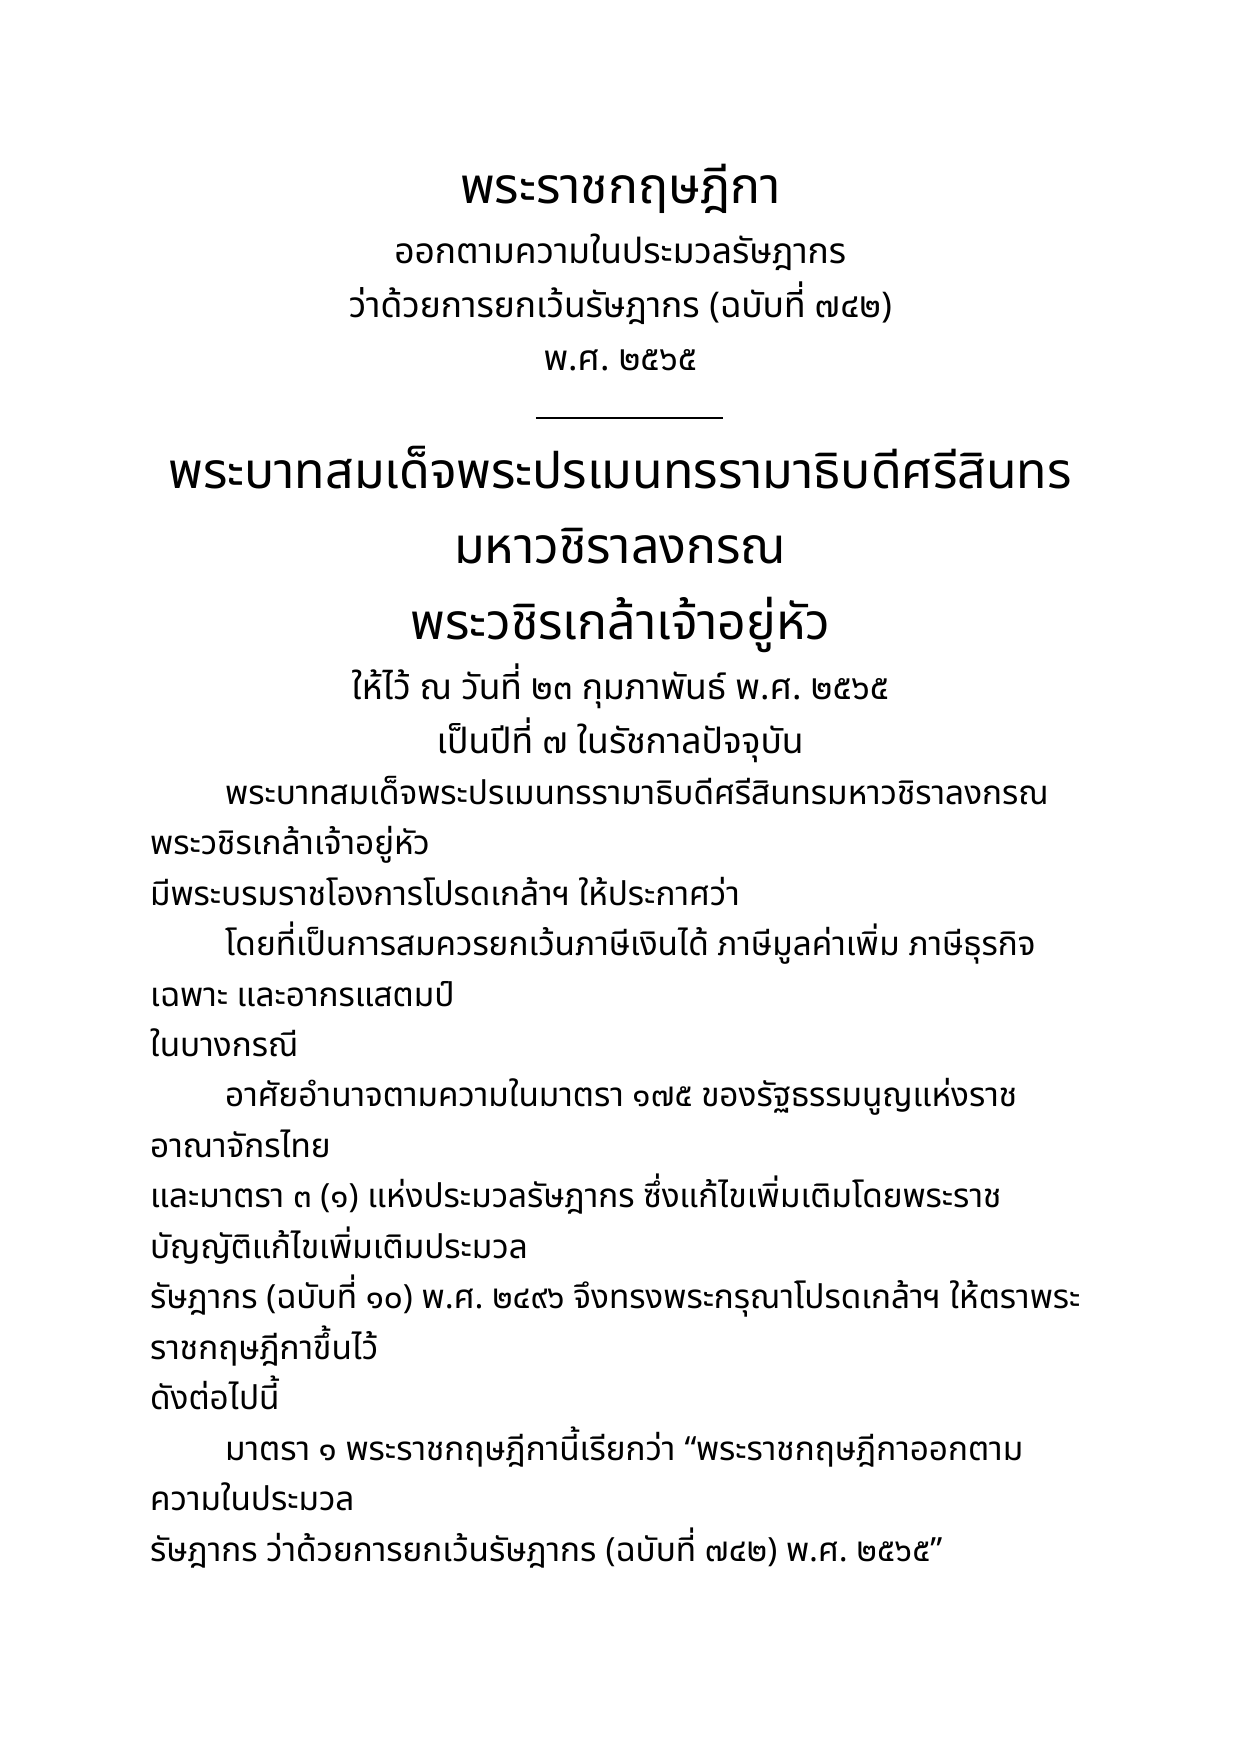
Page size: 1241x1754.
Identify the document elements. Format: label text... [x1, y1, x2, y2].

text เป็นปีที่ ๗ ในรัชกาลปัจจุบัน [150, 715, 1090, 769]
text ให้ไว้ ณ วันที่ ๒๓ กุมภาพันธ์ พ.ศ. ๒๕๖๕ [150, 662, 1090, 715]
text มาตรา ๑ พระราชกฤษฎีกานี้เรียกว่า “พระราชกฤษฎีกาออกตามความในประมวล รัษฎากร ว่าด้วยการยกเว้นรัษฎากร (ฉบับที่ ๗๔๒) พ.ศ. ๒๕๖๕” [150, 1425, 1090, 1576]
text พระบาทสมเด็จพระปรเมนทรรามาธิบดีศรีสินทรมหาวชิราลงกรณ [150, 435, 1090, 586]
text ว่าด้วยการยกเว้นรัษฎากร (ฉบับที่ ๗๔๒) [150, 279, 1090, 333]
text โดยที่เป็นการสมควรยกเว้นภาษีเงินได้ ภาษีมูลค่าเพิ่ม ภาษีธุรกิจเฉพาะ และอากรแสตมป์ ในบางกรณี [150, 920, 1090, 1071]
text อาศัยอำนาจตามความในมาตรา ๑๗๕ ของรัฐธรรมนูญแห่งราชอาณาจักรไทย และมาตรา ๓ (๑) แห่งประมวลรัษฎากร ซึ่งแก้ไขเพิ่มเติมโดยพระราชบัญญัติแก้ไขเพิ่มเติมประมวล รัษฎากร (ฉบับที่ ๑๐) พ.ศ. ๒๔๙๖ จึงทรงพระกรุณาโปรดเกล้าฯ ให้ตราพระราชกฤษฎีกาขึ้นไว้ ดังต่อไปนี้ [150, 1071, 1090, 1425]
text พระราชกฤษฎีกา [150, 150, 1090, 226]
text พ.ศ. ๒๕๖๕ [150, 333, 1090, 387]
text พระวชิรเกล้าเจ้าอยู่หัว [150, 586, 1090, 662]
text ออกตามความในประมวลรัษฎากร [150, 226, 1090, 279]
text พระบาทสมเด็จพระปรเมนทรรามาธิบดีศรีสินทรมหาวชิราลงกรณ พระวชิรเกล้าเจ้าอยู่หัว มีพระบรมราชโองการโปรดเกล้าฯ ให้ประกาศว่า [150, 769, 1090, 920]
